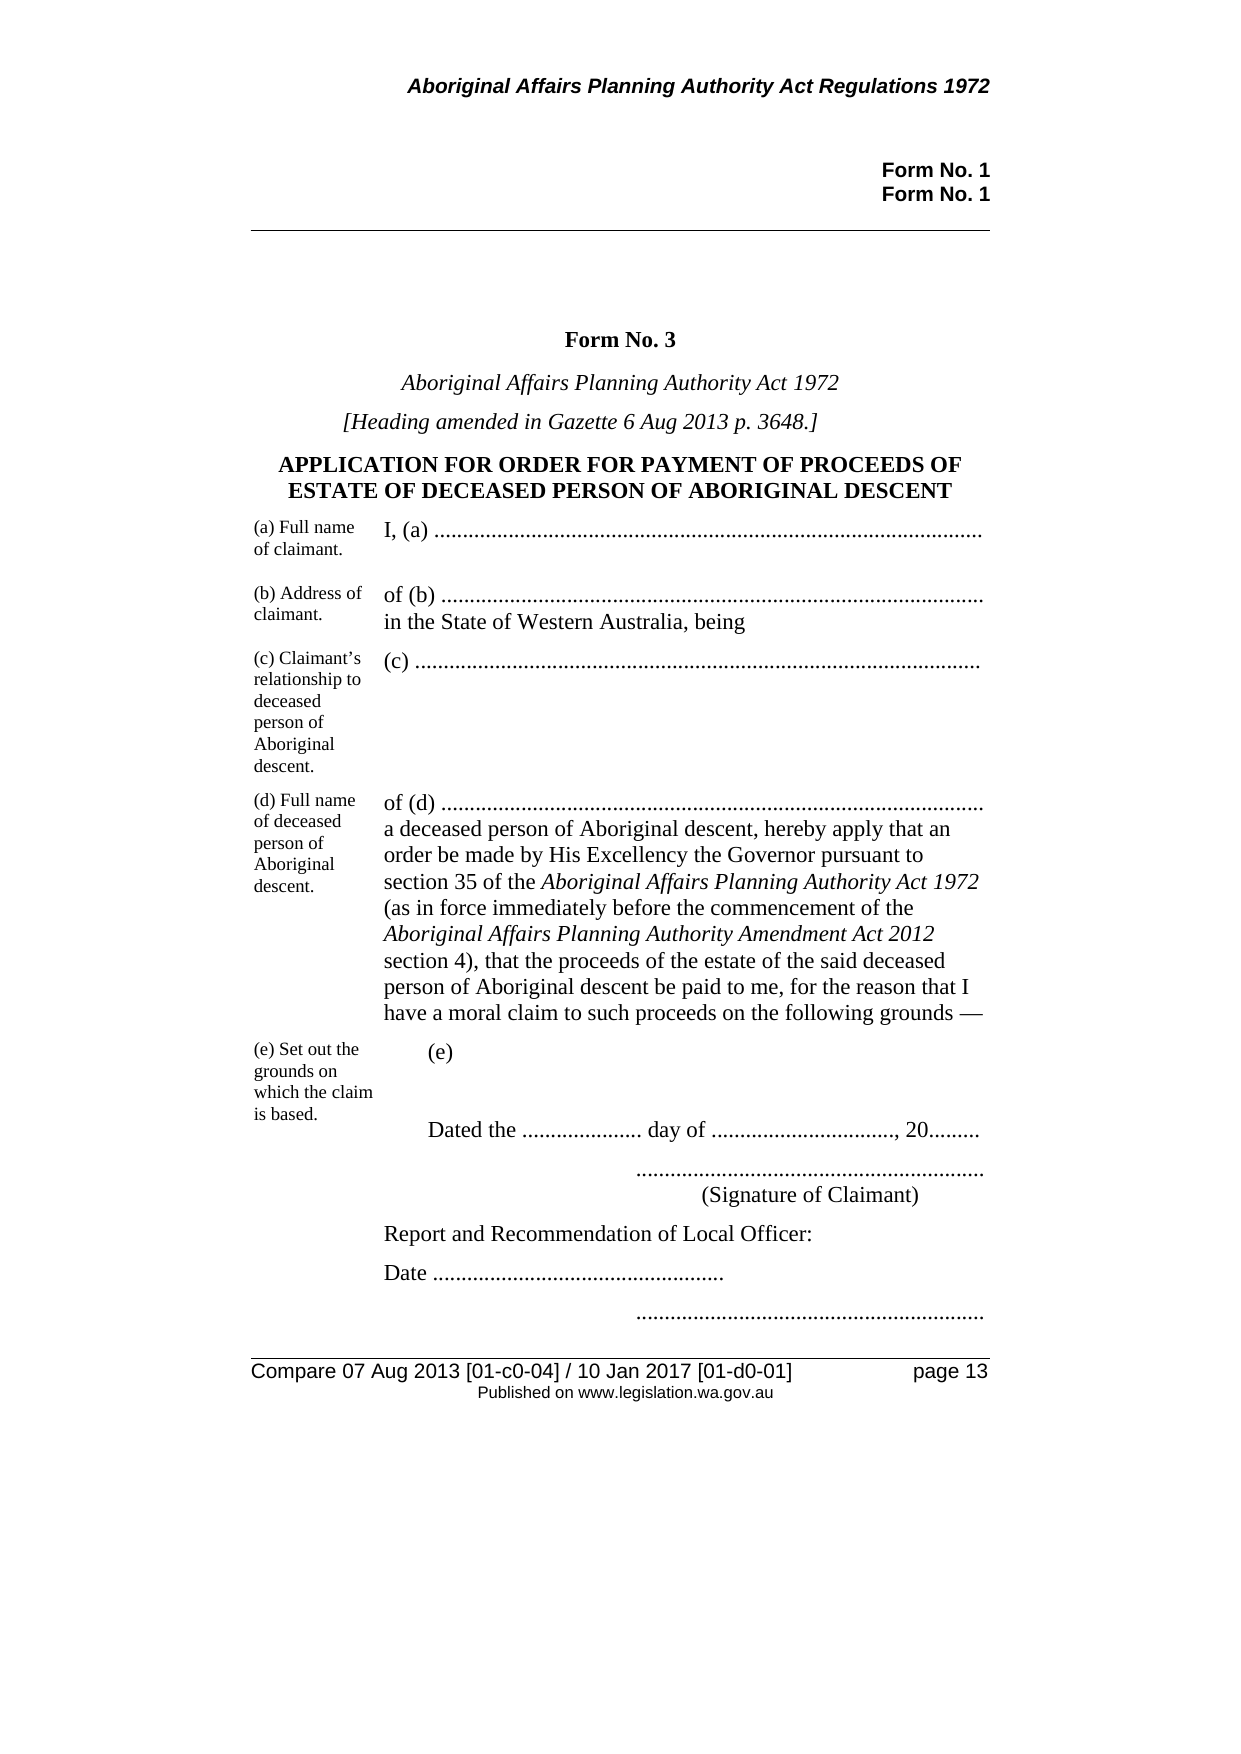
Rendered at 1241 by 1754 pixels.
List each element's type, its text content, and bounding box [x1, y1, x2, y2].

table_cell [251, 1026, 377, 1324]
table_cell of (b) ............................................................................................... in the State of Western Australia, being [377, 569, 989, 634]
table_cell (c) Claimant’s relationship to deceased person of Aboriginal descent. [251, 634, 377, 776]
table_cell (b) Address of claimant. [251, 569, 377, 634]
subtitle [Heading amended in Gazette 6 Aug 2013 p. 3648.] [251, 408, 990, 434]
subtitle Aboriginal Affairs Planning Authority Act 1972 [251, 369, 990, 396]
subtitle APPLICATION FOR ORDER FOR PAYMENT OF PROCEEDS OF ESTATE OF DECEASED PERSON OF ABORIGINAL DESCENT [251, 451, 990, 504]
table_cell of (d) ............................................................................................... a deceased person of Aboriginal descent, hereby apply that an order be made by His Excellency the Governor pursuant to section 35 of the Aboriginal Affairs Planning Authority Act 1972 (as in force immediately before the commencement of the Aboriginal Affairs Planning Authority Amendment Act 2012 section 4), that the proceeds of the estate of the said deceased person of Aboriginal descent be paid to me, for the reason that I have a moral claim to such proceeds on the following grounds — [377, 776, 989, 1026]
table_header I, (a) ................................................................................................ [377, 504, 989, 569]
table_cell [377, 1026, 989, 1324]
table_cell (c) ................................................................................................... [377, 634, 989, 776]
table_cell (d) Full name of deceased person of Aboriginal descent. [251, 776, 377, 1026]
table_header (a) Full name of claimant. [251, 504, 377, 569]
subtitle Form No. 3 [251, 326, 990, 353]
